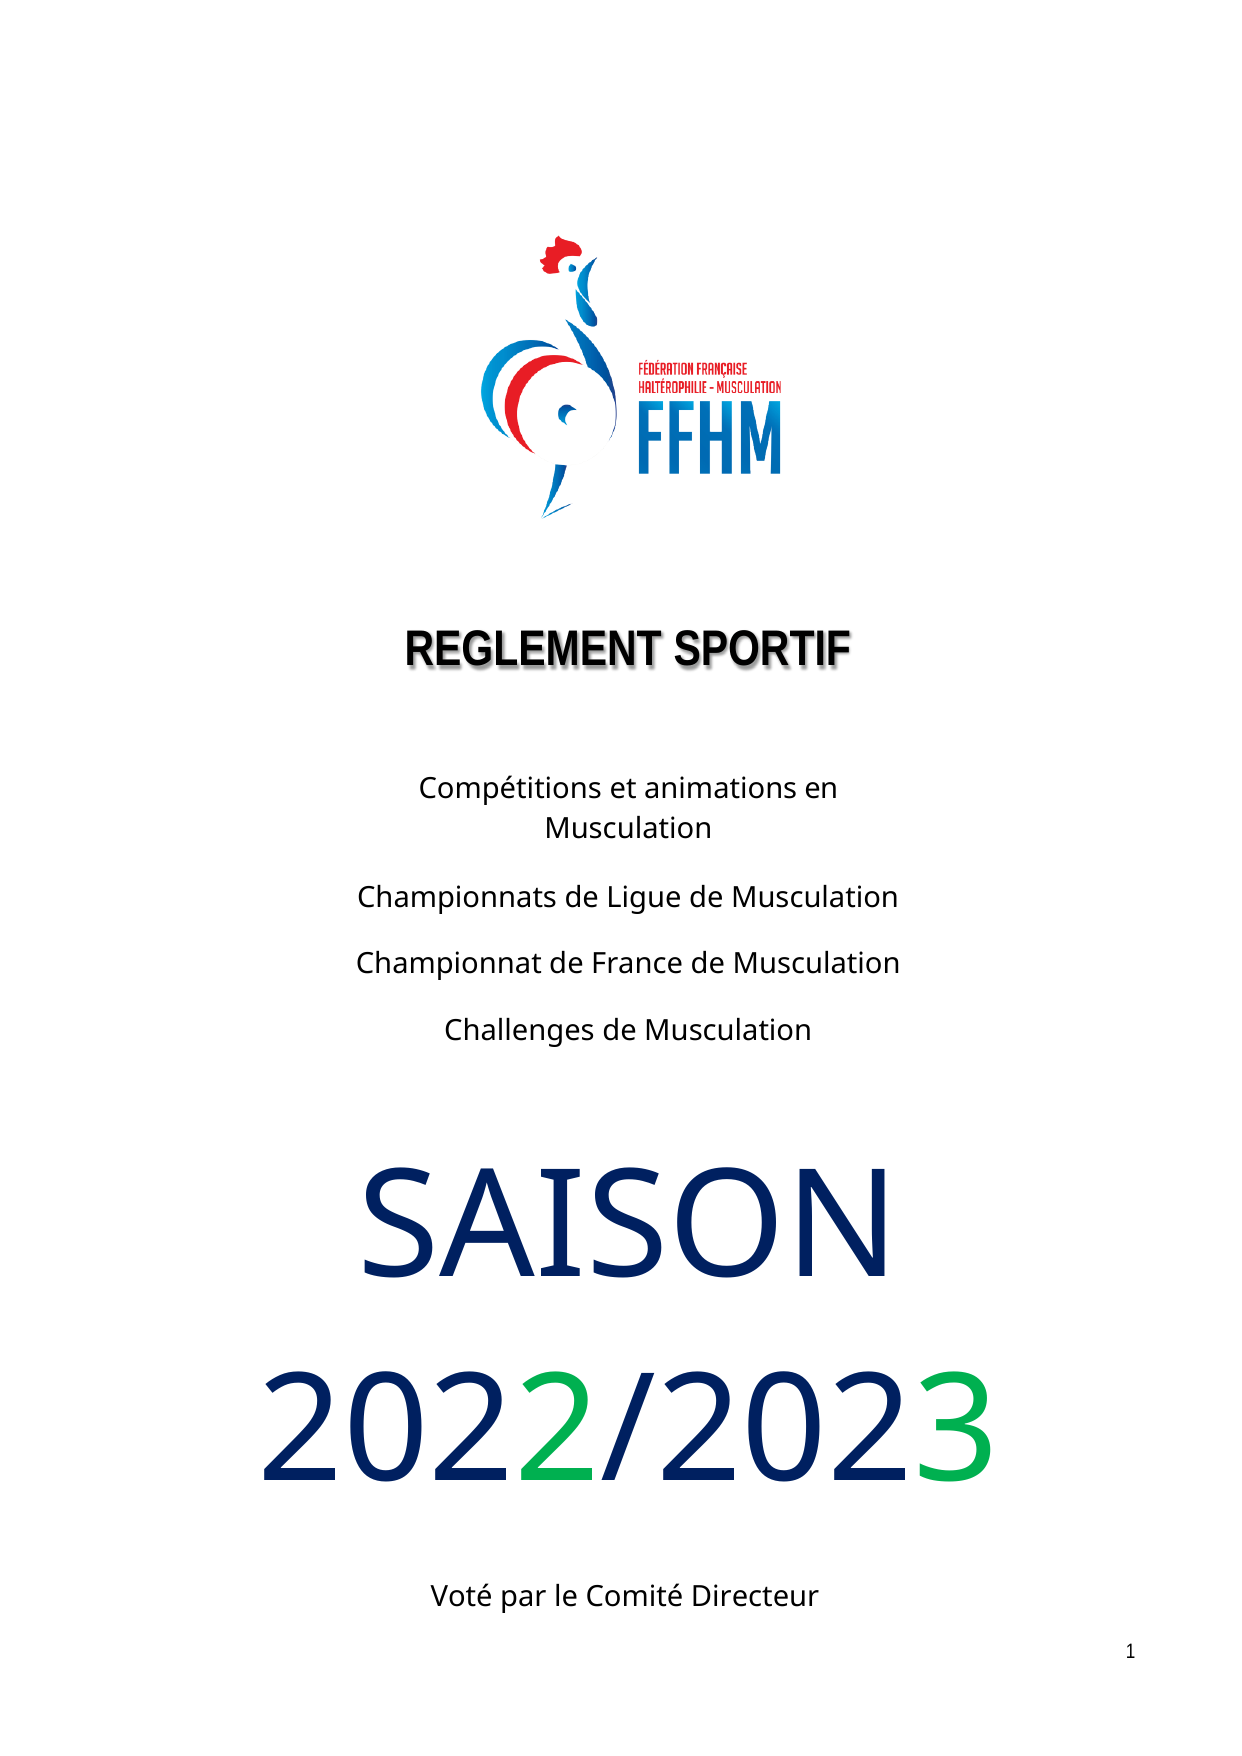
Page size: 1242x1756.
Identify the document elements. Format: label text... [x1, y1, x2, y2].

picture [406, 628, 854, 673]
subtitle Championnats de Ligue de Musculation Championnat de France de Musculation Challenges de Musculation [336, 876, 920, 1049]
text SAISON 2022/2023 [106, 1116, 1150, 1525]
subtitle Compétitions et animations en Musculation [331, 768, 925, 847]
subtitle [331, 1575, 843, 1614]
picture [480, 235, 781, 519]
